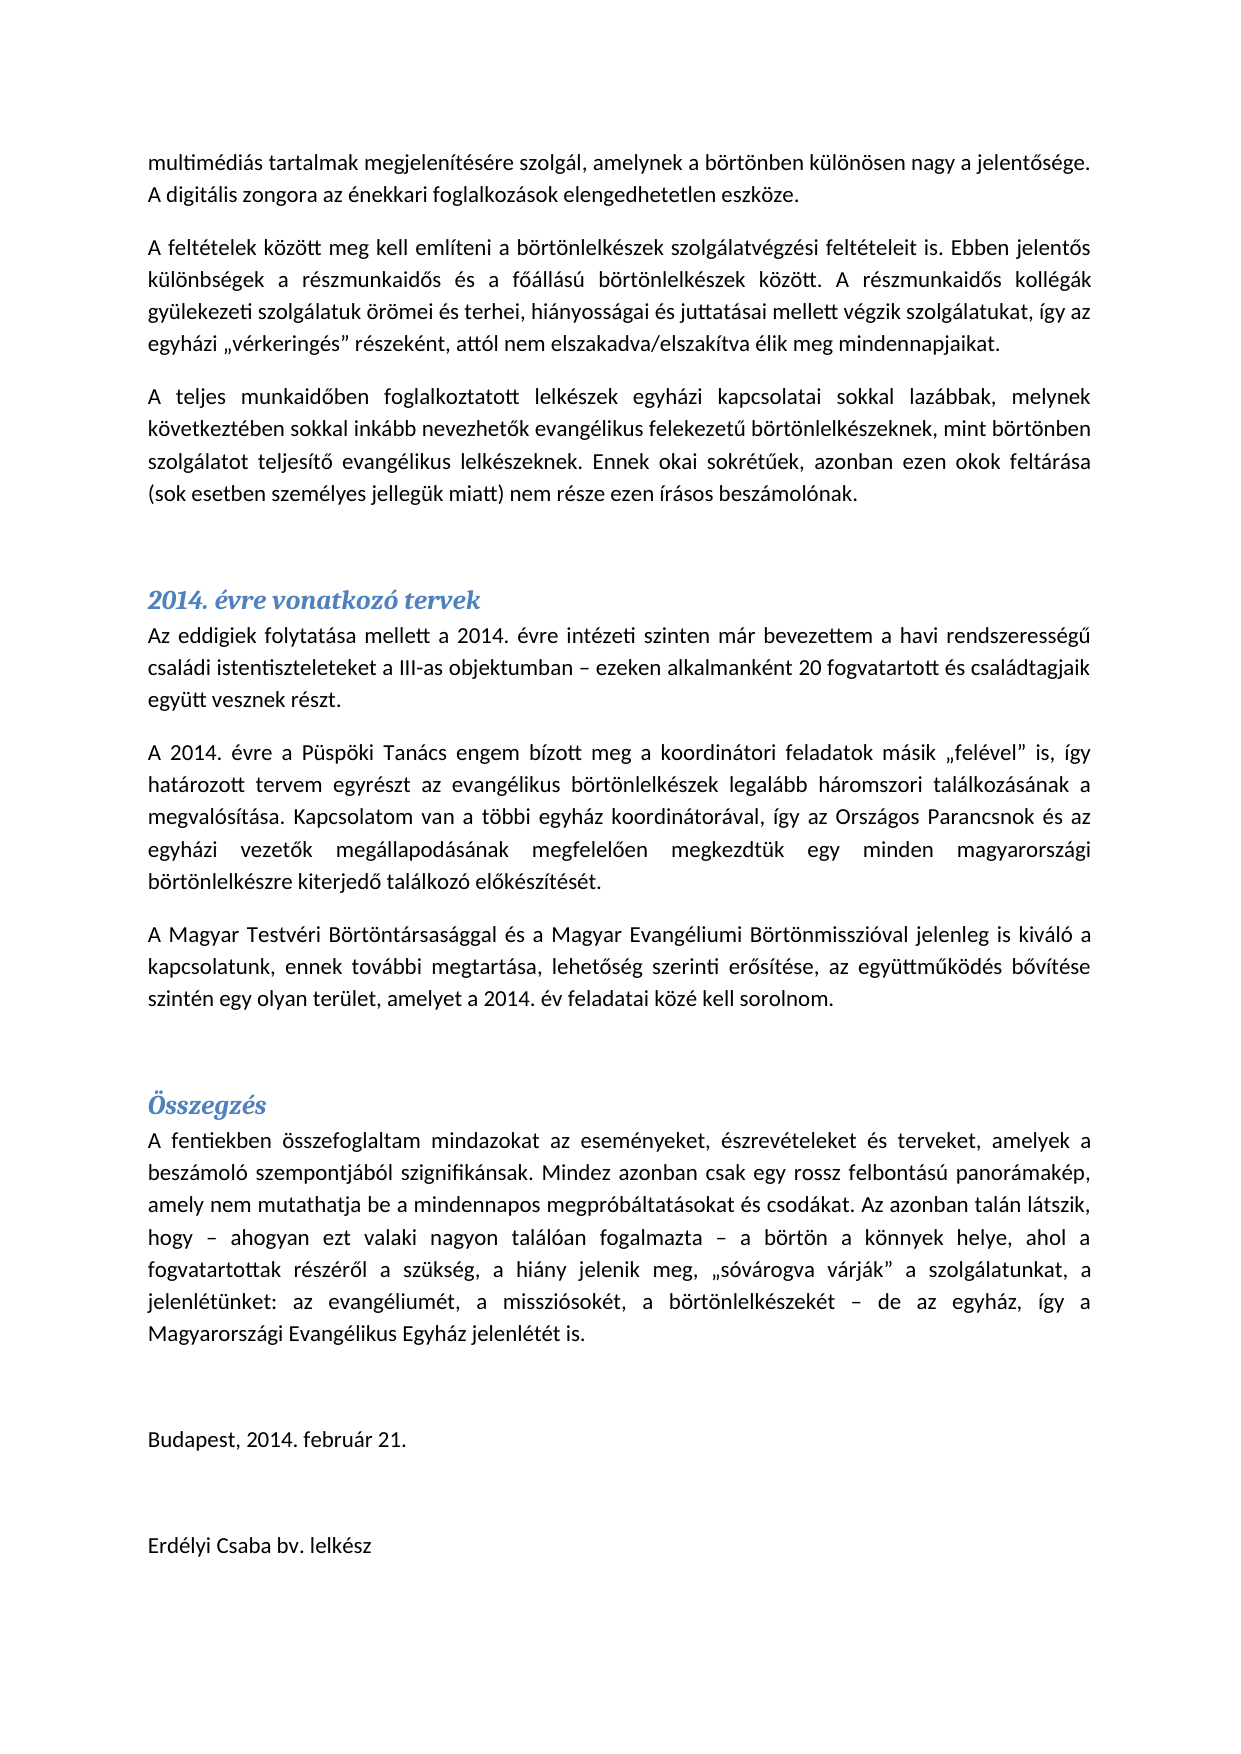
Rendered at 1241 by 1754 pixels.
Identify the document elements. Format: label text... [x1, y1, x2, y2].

subtitle Összegzés [148, 1090, 1093, 1121]
subtitle 2014. évre vonatkozó tervek [148, 585, 1093, 616]
text Erdélyi Csaba bv. lelkész [148, 1531, 1093, 1559]
text A teljes munkaidőben foglalkoztatott lelkészek egyházi kapcsolatai sokkal lazábbak, melynek következtében sokkal inkább nevezhetők evangélikus felekezetű börtönlelkészeknek, mint börtönben szolgálatot teljesítő evangélikus lelkészeknek. Ennek okai sokrétűek, azonban ezen okok feltárása (sok esetben személyes jellegük miatt) nem része ezen írásos beszámolónak. [148, 382, 1093, 507]
text A feltételek között meg kell említeni a börtönlelkészek szolgálatvégzési feltételeit is. Ebben jelentős különbségek a részmunkaidős és a főállású börtönlelkészek között. A részmunkaidős kollégák gyülekezeti szolgálatuk örömei és terhei, hiányosságai és juttatásai mellett végzik szolgálatukat, így az egyházi „vérkeringés” részeként, attól nem elszakadva/elszakítva élik meg mindennapjaikat. [148, 233, 1093, 357]
text Az eddigiek folytatása mellett a 2014. évre intézeti szinten már bevezettem a havi rendszerességű családi istentiszteleteket a III-as objektumban – ezeken alkalmanként 20 fogvatartott és családtagjaik együtt vesznek részt. [148, 621, 1093, 713]
text A fentiekben összefoglaltam mindazokat az eseményeket, észrevételeket és terveket, amelyek a beszámoló szempontjából szignifikánsak. Mindez azonban csak egy rossz felbontású panorámakép, amely nem mutathatja be a mindennapos megpróbáltatásokat és csodákat. Az azonban talán látszik, hogy – ahogyan ezt valaki nagyon találóan fogalmazta – a börtön a könnyek helye, ahol a fogvatartottak részéről a szükség, a hiány jelenik meg, „sóvárogva várják” a szolgálatunkat, a jelenlétünket: az evangéliumét, a missziósokét, a börtönlelkészekét – de az egyház, így a Magyarországi Evangélikus Egyház jelenlétét is. [148, 1126, 1093, 1347]
text A 2014. évre a Püspöki Tanács engem bízott meg a koordinátori feladatok másik „felével” is, így határozott tervem egyrészt az evangélikus börtönlelkészek legalább háromszori találkozásának a megvalósítása. Kapcsolatom van a többi egyház koordinátorával, így az Országos Parancsnok és az egyházi vezetők megállapodásának megfelelően megkezdtük egy minden magyarországi börtönlelkészre kiterjedő találkozó előkészítését. [148, 738, 1093, 895]
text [148, 148, 1093, 208]
text A Magyar Testvéri Börtöntársasággal és a Magyar Evangéliumi Börtönmisszióval jelenleg is kiváló a kapcsolatunk, ennek további megtartása, lehetőség szerinti erősítése, az együttműködés bővítése szintén egy olyan terület, amelyet a 2014. év feladatai közé kell sorolnom. [148, 920, 1093, 1012]
text Budapest, 2014. február 21. [148, 1425, 1093, 1453]
